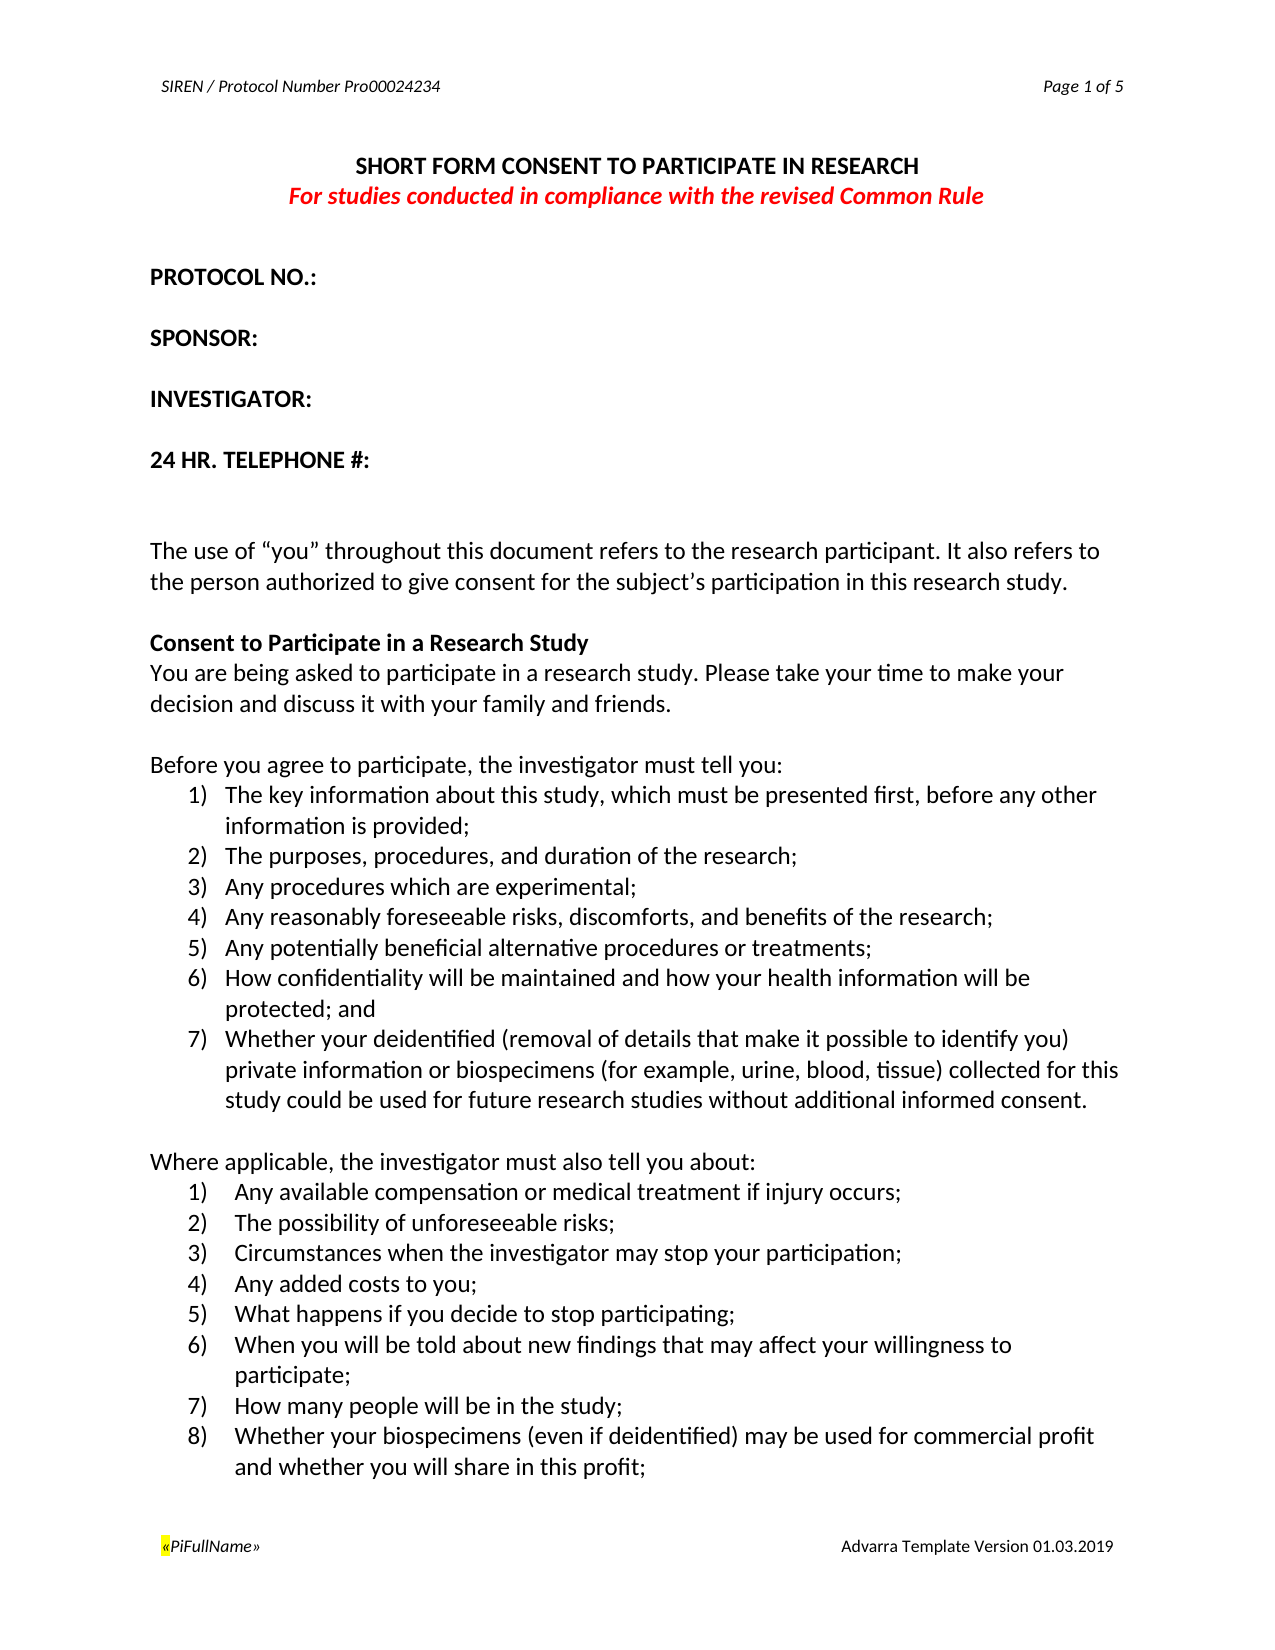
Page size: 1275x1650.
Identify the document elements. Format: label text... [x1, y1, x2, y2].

text Before you agree to participate, the investigator must tell you: [150, 749, 1125, 779]
list The purposes, procedures, and duration of the research; [187, 841, 1125, 871]
list The key information about this study, which must be presented first, before any other information is provided; [187, 779, 1125, 841]
text The use of “you” throughout this document refers to the research participant. It also refers to the person authorized to give consent for the subject’s participation in this research study. [150, 535, 1125, 596]
list How confidentiality will be maintained and how your health information will be protected; and [187, 963, 1125, 1024]
list Whether your biospecimens (even if deidentified) may be used for commercial profit and whether you will share in this profit; [187, 1420, 1125, 1481]
text 24 HR. TELEPHONE #: [150, 444, 1125, 474]
text Where applicable, the investigator must also tell you about: [150, 1146, 1125, 1176]
list What happens if you decide to stop participating; [187, 1298, 1125, 1329]
text PROTOCOL NO.: [150, 261, 1125, 291]
list Any added costs to you; [187, 1268, 1125, 1298]
list Circumstances when the investigator may stop your participation; [187, 1237, 1125, 1268]
text Consent to Participate in a Research Study [150, 627, 1125, 657]
text INVESTIGATOR: [150, 383, 1125, 413]
list Any procedures which are experimental; [187, 871, 1125, 902]
text For studies conducted in compliance with the revised Common Rule [150, 181, 1125, 211]
list How many people will be in the study; [187, 1390, 1125, 1420]
text You are being asked to participate in a research study. Please take your time to make your decision and discuss it with your family and friends. [150, 657, 1125, 718]
list Any reasonably foreseeable risks, discomforts, and benefits of the research; [187, 902, 1125, 932]
list Whether your deidentified (removal of details that make it possible to identify you) private information or biospecimens (for example, urine, blood, tissue) collected for this study could be used for future research studies without additional informed consent. [187, 1024, 1125, 1115]
list When you will be told about new findings that may affect your willingness to participate; [187, 1329, 1125, 1390]
text Short form Consent to participate in research [150, 150, 1125, 181]
list Any potentially beneficial alternative procedures or treatments; [187, 932, 1125, 963]
text SPONSOR: [150, 322, 1125, 352]
list Any available compensation or medical treatment if injury occurs; [187, 1176, 1125, 1207]
list The possibility of unforeseeable risks; [187, 1207, 1125, 1237]
